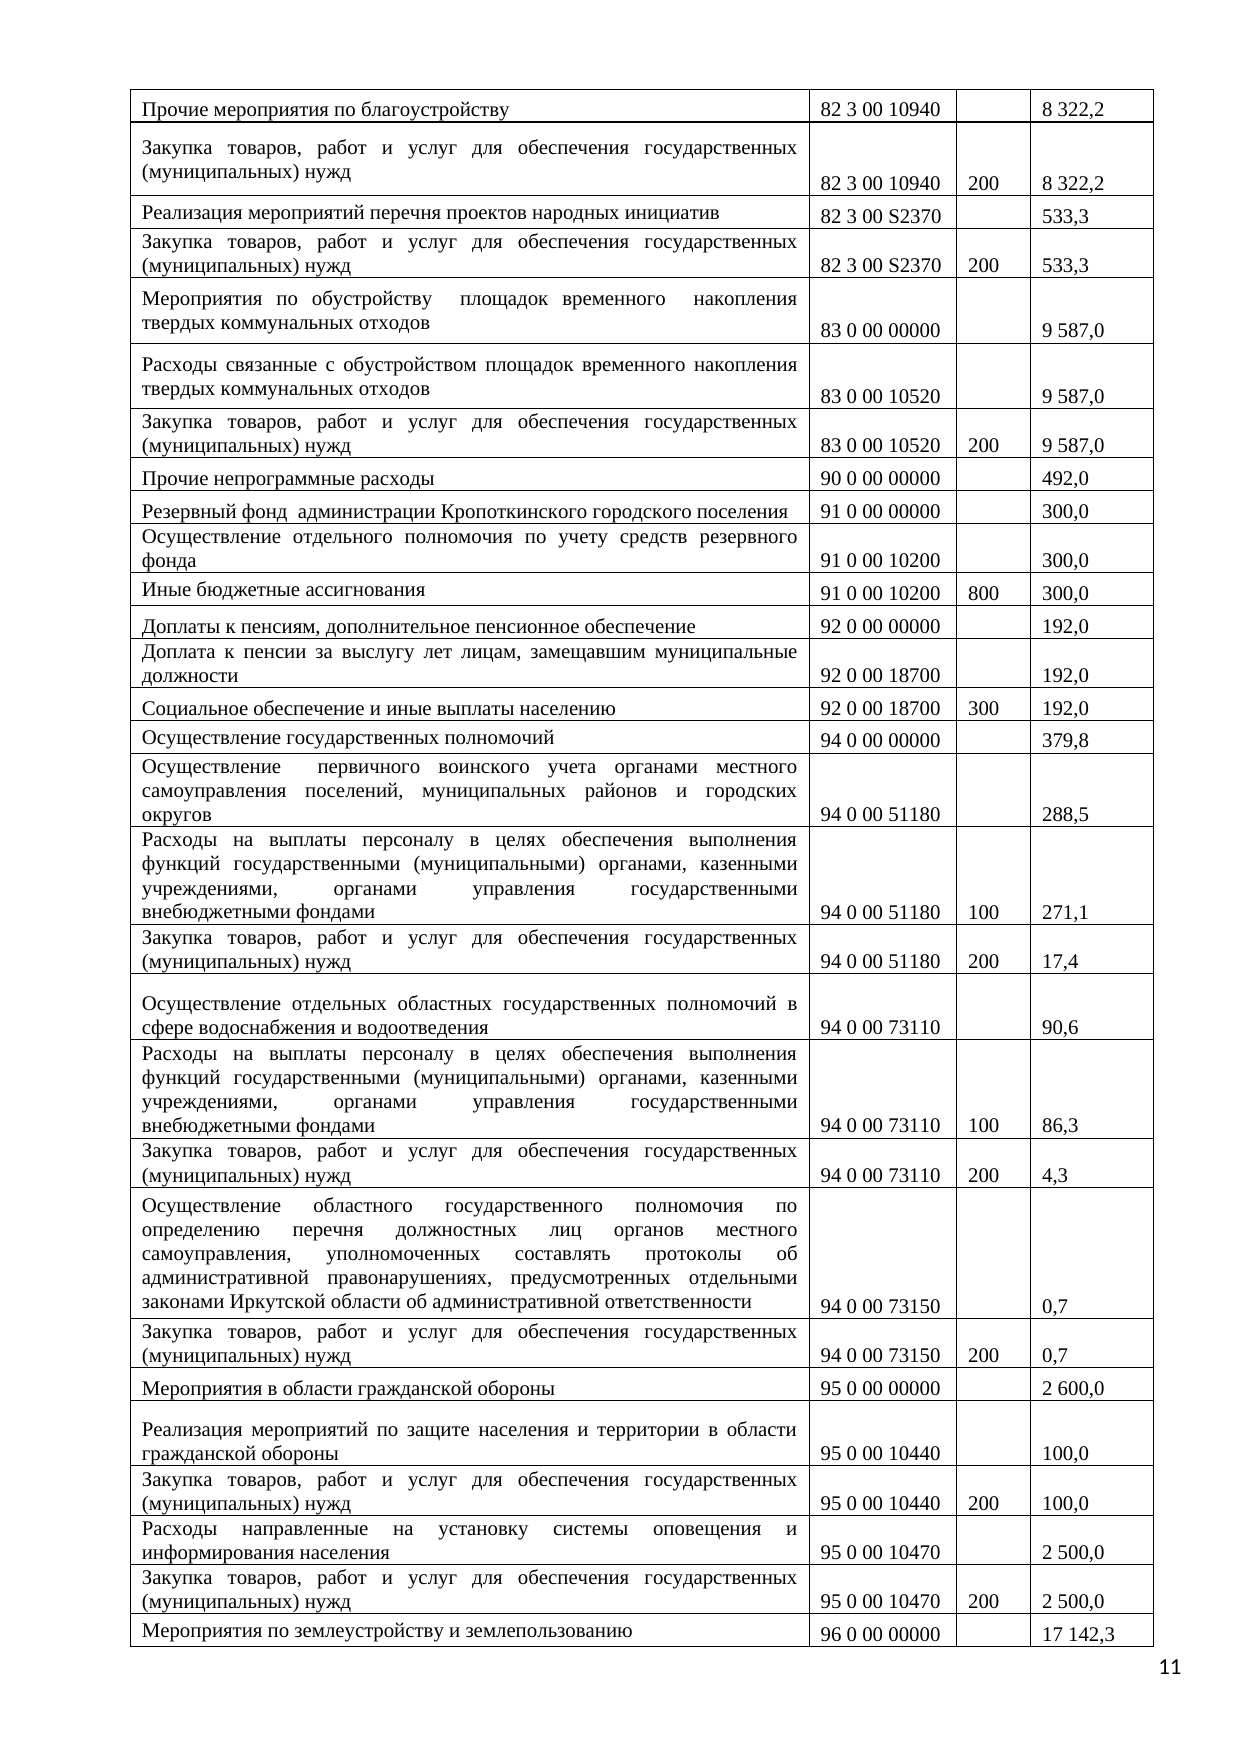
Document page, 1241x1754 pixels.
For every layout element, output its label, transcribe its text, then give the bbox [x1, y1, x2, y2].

table_cell 95 0 00 10440 [810, 1466, 956, 1514]
table_cell 300,0 [1031, 573, 1153, 605]
table_cell 9 587,0 [1031, 344, 1153, 408]
table_cell Осуществление первичного воинского учета органами местного самоуправления поселений, муниципальных районов и городских округов [131, 754, 809, 826]
table_cell 379,8 [1031, 721, 1153, 752]
table_cell 94 0 00 51180 [810, 754, 956, 826]
table_cell 2 500,0 [1031, 1565, 1153, 1613]
table_cell Прочие мероприятия по благоустройству [131, 90, 809, 121]
table_cell Доплаты к пенсиям, дополнительное пенсионное обеспечение [131, 606, 809, 638]
table_cell Мероприятия по землеустройству и землепользованию [131, 1614, 809, 1646]
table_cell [131, 123, 809, 195]
table_cell Закупка товаров, работ и услуг для обеспечения государственных (муниципальных) нужд [131, 1319, 809, 1367]
table_cell 86,3 [1031, 1040, 1153, 1137]
table_cell [957, 90, 1030, 121]
table_cell 0,7 [1031, 1188, 1153, 1318]
table_cell 533,3 [1031, 196, 1153, 228]
table_cell 95 0 00 10470 [810, 1565, 956, 1613]
table_cell 9 587,0 [1031, 409, 1153, 457]
table_cell 200 [957, 925, 1030, 973]
table_cell 94 0 00 73110 [810, 1040, 956, 1137]
table_cell 200 [957, 229, 1030, 277]
table_cell 2 500,0 [1031, 1516, 1153, 1564]
table_cell 91 0 00 00000 [810, 491, 956, 523]
table_cell 94 0 00 73110 [810, 974, 956, 1039]
table_cell 96 0 00 00000 [810, 1614, 956, 1646]
table_cell Осуществление государственных полномочий [131, 721, 809, 752]
table_cell 95 0 00 10470 [810, 1516, 956, 1564]
table_cell 200 [957, 123, 1030, 195]
table_cell 192,0 [1031, 688, 1153, 720]
table_cell [957, 1188, 1030, 1318]
table_cell 0,7 [1031, 1319, 1153, 1367]
table_cell 82 3 00 10940 [810, 123, 956, 195]
table_cell 288,5 [1031, 754, 1153, 826]
table_cell 94 0 00 73150 [810, 1319, 956, 1367]
table_cell 2 600,0 [1031, 1368, 1153, 1400]
table_cell 100 [957, 827, 1030, 924]
table_cell Мероприятия в области гражданской обороны [131, 1368, 809, 1400]
table_cell Резервный фонд администрации Кропоткинского городского поселения [131, 491, 809, 523]
table_cell Расходы на выплаты персоналу в целях обеспечения выполнения функций государственными (муниципальными) органами, казенными учреждениями, органами управления государственными внебюджетными фондами [131, 1040, 809, 1137]
table_cell [957, 458, 1030, 490]
table_cell Доплата к пенсии за выслугу лет лицам, замещавшим муниципальные должности [131, 639, 809, 687]
table_cell 100 [957, 1040, 1030, 1137]
table_cell Реализация мероприятий по защите населения и территории в области гражданской обороны [131, 1401, 809, 1465]
table_cell [957, 491, 1030, 523]
table_cell 82 3 00 10940 [810, 90, 956, 121]
table_cell 91 0 00 10200 [810, 524, 956, 572]
table_cell 300 [957, 688, 1030, 720]
table_cell 90 0 00 00000 [810, 458, 956, 490]
table_cell 4,3 [1031, 1139, 1153, 1187]
table_cell 271,1 [1031, 827, 1153, 924]
table_cell [957, 524, 1030, 572]
table_cell 8 322,2 [1031, 123, 1153, 195]
table_cell 17 142,3 [1031, 1614, 1153, 1646]
table_cell Закупка товаров, работ и услуг для обеспечения государственных (муниципальных) нужд [131, 409, 809, 457]
table_cell Осуществление областного государственного полномочия по определению перечня должностных лиц органов местного самоуправления, уполномоченных составлять протоколы об административной правонарушениях, предусмотренных отдельными законами Иркутской области об административной ответственности [131, 1188, 809, 1318]
table_cell [957, 721, 1030, 752]
table_cell 192,0 [1031, 639, 1153, 687]
table_cell [957, 606, 1030, 638]
table_cell 800 [957, 573, 1030, 605]
table_cell 200 [957, 409, 1030, 457]
table_cell 17,4 [1031, 925, 1153, 973]
table_cell 83 0 00 00000 [810, 278, 956, 342]
table_cell 300,0 [1031, 491, 1153, 523]
table_cell Иные бюджетные ассигнования [131, 573, 809, 605]
table_cell [957, 974, 1030, 1039]
table_cell 94 0 00 51180 [810, 925, 956, 973]
table_cell 92 0 00 00000 [810, 606, 956, 638]
table_cell Прочие непрограммные расходы [131, 458, 809, 490]
table_cell Осуществление отдельного полномочия по учету средств резервного фонда [131, 524, 809, 572]
table_cell [957, 1614, 1030, 1646]
table_cell 82 3 00 S2370 [810, 196, 956, 228]
table_cell 192,0 [1031, 606, 1153, 638]
table_cell Осуществление отдельных областных государственных полномочий в сфере водоснабжения и водоотведения [131, 974, 809, 1039]
table_cell 200 [957, 1466, 1030, 1514]
table_cell 9 587,0 [1031, 278, 1153, 342]
table_cell 91 0 00 10200 [810, 573, 956, 605]
table_cell [957, 344, 1030, 408]
table_cell 94 0 00 51180 [810, 827, 956, 924]
table_cell 92 0 00 18700 [810, 639, 956, 687]
table_cell Расходы на выплаты персоналу в целях обеспечения выполнения функций государственными (муниципальными) органами, казенными учреждениями, органами управления государственными внебюджетными фондами [131, 827, 809, 924]
table_cell 200 [957, 1319, 1030, 1367]
table_cell 100,0 [1031, 1466, 1153, 1514]
table_cell 92 0 00 18700 [810, 688, 956, 720]
table_cell [957, 1368, 1030, 1400]
table_cell Расходы связанные с обустройством площадок временного накопления твердых коммунальных отходов [131, 344, 809, 408]
table_cell 200 [957, 1565, 1030, 1613]
table_cell Реализация мероприятий перечня проектов народных инициатив [131, 196, 809, 228]
table_cell Закупка товаров, работ и услуг для обеспечения государственных (муниципальных) нужд [131, 925, 809, 973]
table_cell Мероприятия по обустройству площадок временного накопления твердых коммунальных отходов [131, 278, 809, 342]
table_cell 8 322,2 [1031, 90, 1153, 121]
table_cell 82 3 00 S2370 [810, 229, 956, 277]
table_cell 200 [957, 1139, 1030, 1187]
table_cell 95 0 00 00000 [810, 1368, 956, 1400]
table_cell [957, 196, 1030, 228]
table_cell [957, 1401, 1030, 1465]
table_cell 300,0 [1031, 524, 1153, 572]
table_cell [957, 278, 1030, 342]
table_cell 95 0 00 10440 [810, 1401, 956, 1465]
table_cell Расходы направленные на установку системы оповещения и информирования населения [131, 1516, 809, 1564]
table_cell 100,0 [1031, 1401, 1153, 1465]
table_cell Закупка товаров, работ и услуг для обеспечения государственных (муниципальных) нужд [131, 1565, 809, 1613]
table_cell 90,6 [1031, 974, 1153, 1039]
table_cell Закупка товаров, работ и услуг для обеспечения государственных (муниципальных) нужд [131, 229, 809, 277]
table_cell Закупка товаров, работ и услуг для обеспечения государственных (муниципальных) нужд [131, 1466, 809, 1514]
table_cell Социальное обеспечение и иные выплаты населению [131, 688, 809, 720]
table_cell Закупка товаров, работ и услуг для обеспечения государственных (муниципальных) нужд [131, 1139, 809, 1187]
table_cell [957, 639, 1030, 687]
table_cell [957, 754, 1030, 826]
table_cell 94 0 00 00000 [810, 721, 956, 752]
table_cell [957, 1516, 1030, 1564]
table_cell 533,3 [1031, 229, 1153, 277]
table_cell 492,0 [1031, 458, 1153, 490]
table_cell 94 0 00 73110 [810, 1139, 956, 1187]
table_cell 83 0 00 10520 [810, 409, 956, 457]
table_cell 83 0 00 10520 [810, 344, 956, 408]
table_cell 94 0 00 73150 [810, 1188, 956, 1318]
